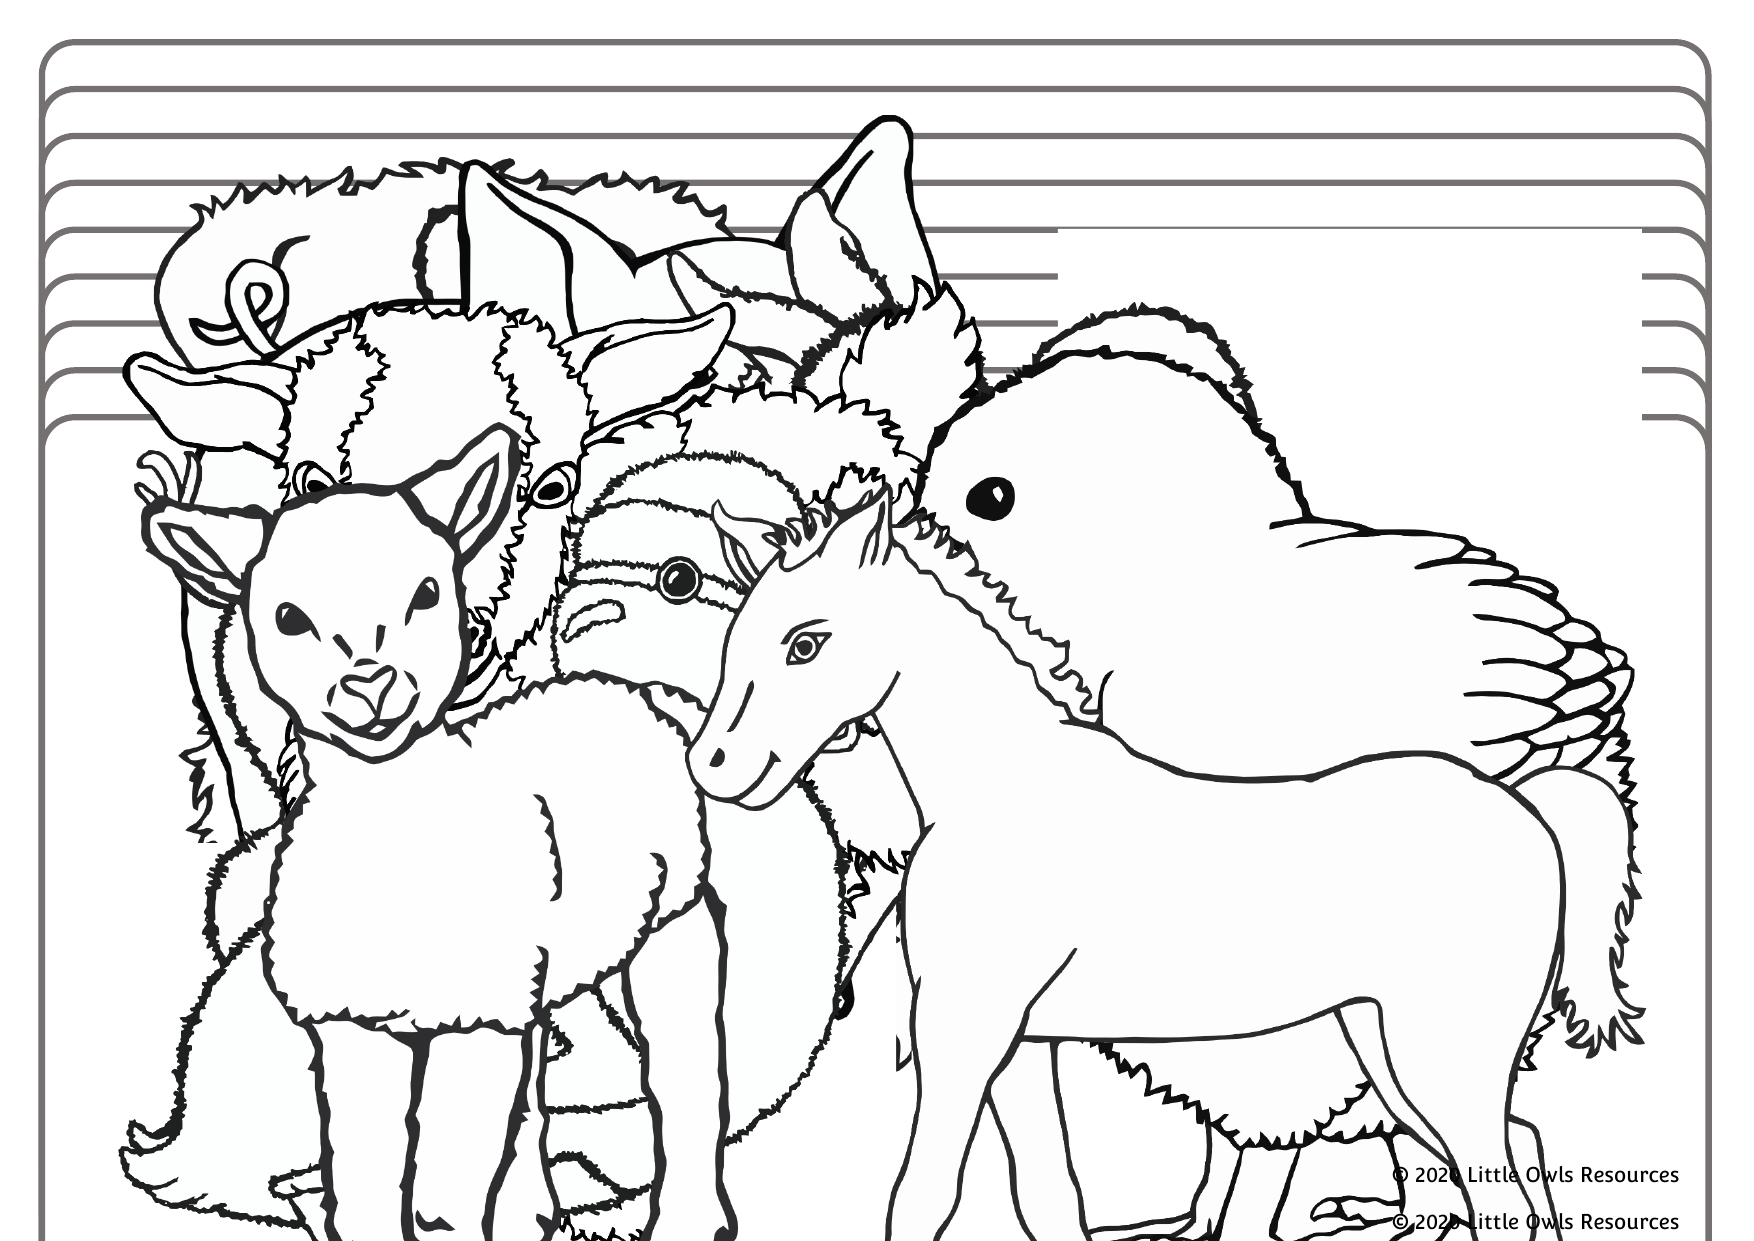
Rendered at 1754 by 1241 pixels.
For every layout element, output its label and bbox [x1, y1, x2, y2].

picture [118, 115, 1754, 1241]
